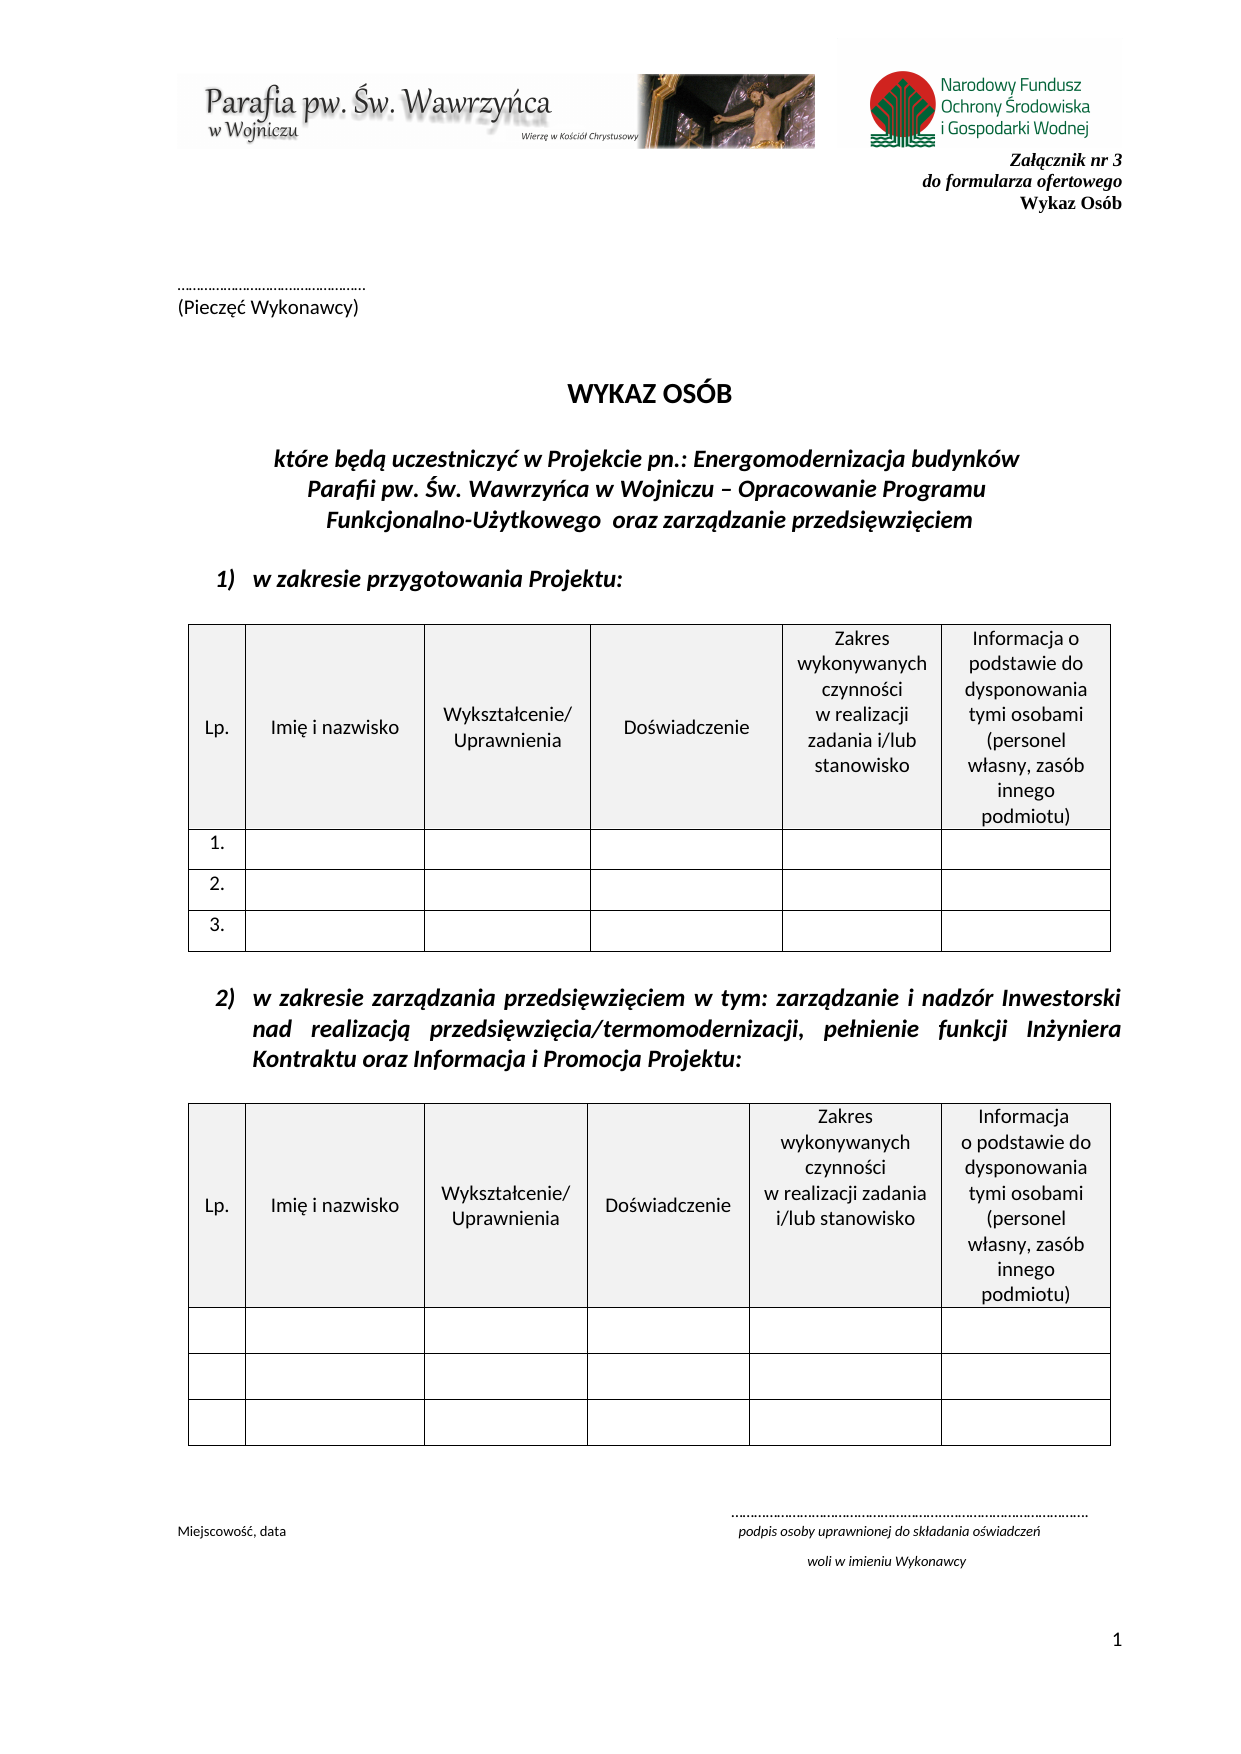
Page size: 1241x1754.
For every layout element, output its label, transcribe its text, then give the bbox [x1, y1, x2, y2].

table_cell [942, 1400, 1110, 1444]
table_cell [425, 870, 590, 910]
text Wykaz Osób [158, 192, 1122, 213]
table_header Lp. [189, 1104, 245, 1307]
text Miejscowość, data podpis osoby uprawnionej do składania oświadczeń [177, 1522, 1122, 1552]
table_cell [588, 1354, 749, 1399]
table_header Doświadczenie [591, 625, 782, 828]
table_cell [750, 1308, 941, 1353]
picture [837, 38, 1123, 148]
text WYKAZ OSÓB [177, 376, 1122, 411]
text ………………………….……………… [177, 274, 1122, 294]
table_cell [942, 1308, 1110, 1353]
table_header Wykształcenie/ Uprawnienia [425, 1104, 587, 1307]
table_cell [942, 1354, 1110, 1399]
table_header Doświadczenie [588, 1104, 749, 1307]
picture [177, 73, 815, 148]
table_cell [425, 1354, 587, 1399]
table_header Lp. [189, 625, 245, 828]
table_cell [246, 911, 424, 951]
table_header Informacja o podstawie do dysponowania tymi osobami (personel własny, zasób innego podmiotu) [942, 1104, 1110, 1307]
table_cell [588, 1400, 749, 1444]
text do formularza ofertowego [158, 170, 1122, 192]
text Załącznik nr 3 [158, 148, 1122, 170]
list w zakresie zarządzania przedsięwzięciem w tym: zarządzanie i nadzór Inwestorski nad realizacją przedsięwzięcia/termomodernizacji, pełnienie funkcji Inżyniera Kontraktu oraz Informacja i Promocja Projektu: [215, 982, 1122, 1074]
table_cell 3. [189, 911, 245, 951]
table_cell [591, 870, 782, 910]
text (Pieczęć Wykonawcy) [177, 294, 1122, 320]
table_cell [246, 870, 424, 910]
text woli w imieniu Wykonawcy [177, 1552, 1122, 1583]
table_cell [246, 830, 424, 869]
table_cell [246, 1308, 424, 1353]
table_cell [425, 1400, 587, 1444]
text które będą uczestniczyć w Projekcie pn.: Energomodernizacja budynków Parafii pw. Św. Wawrzyńca w Wojniczu – Opracowanie Programu Funkcjonalno-Użytkowego oraz zarządzanie przedsięwzięciem [177, 443, 1122, 534]
table_cell [783, 911, 941, 951]
table_cell [246, 1400, 424, 1444]
table_cell [425, 1308, 587, 1353]
table_cell [246, 1354, 424, 1399]
table_cell [189, 1308, 245, 1353]
table_cell [425, 830, 590, 869]
table_cell [783, 870, 941, 910]
table_cell [591, 830, 782, 869]
table_cell [750, 1354, 941, 1399]
table_header Imię i nazwisko [246, 1104, 424, 1307]
text ………………………………………………..………………………………. [177, 1502, 1122, 1522]
table_cell [942, 911, 1110, 951]
table_cell 2. [189, 870, 245, 910]
table_header Wykształcenie/ Uprawnienia [425, 625, 590, 828]
table_cell [942, 830, 1110, 869]
table_cell [942, 870, 1110, 910]
table_cell [591, 911, 782, 951]
table_header Zakres wykonywanych czynności w realizacji zadania i/lub stanowisko [750, 1104, 941, 1307]
list w zakresie przygotowania Projektu: [215, 563, 1122, 594]
table_cell [189, 1400, 245, 1444]
table_header Zakres wykonywanych czynności w realizacji zadania i/lub stanowisko [783, 625, 941, 828]
table_cell [750, 1400, 941, 1444]
table_cell [783, 830, 941, 869]
table_cell [588, 1308, 749, 1353]
table_header Informacja o podstawie do dysponowania tymi osobami (personel własny, zasób innego podmiotu) [942, 625, 1110, 828]
table_header Imię i nazwisko [246, 625, 424, 828]
table_cell [425, 911, 590, 951]
table_cell 1. [189, 830, 245, 869]
table_cell [189, 1354, 245, 1399]
